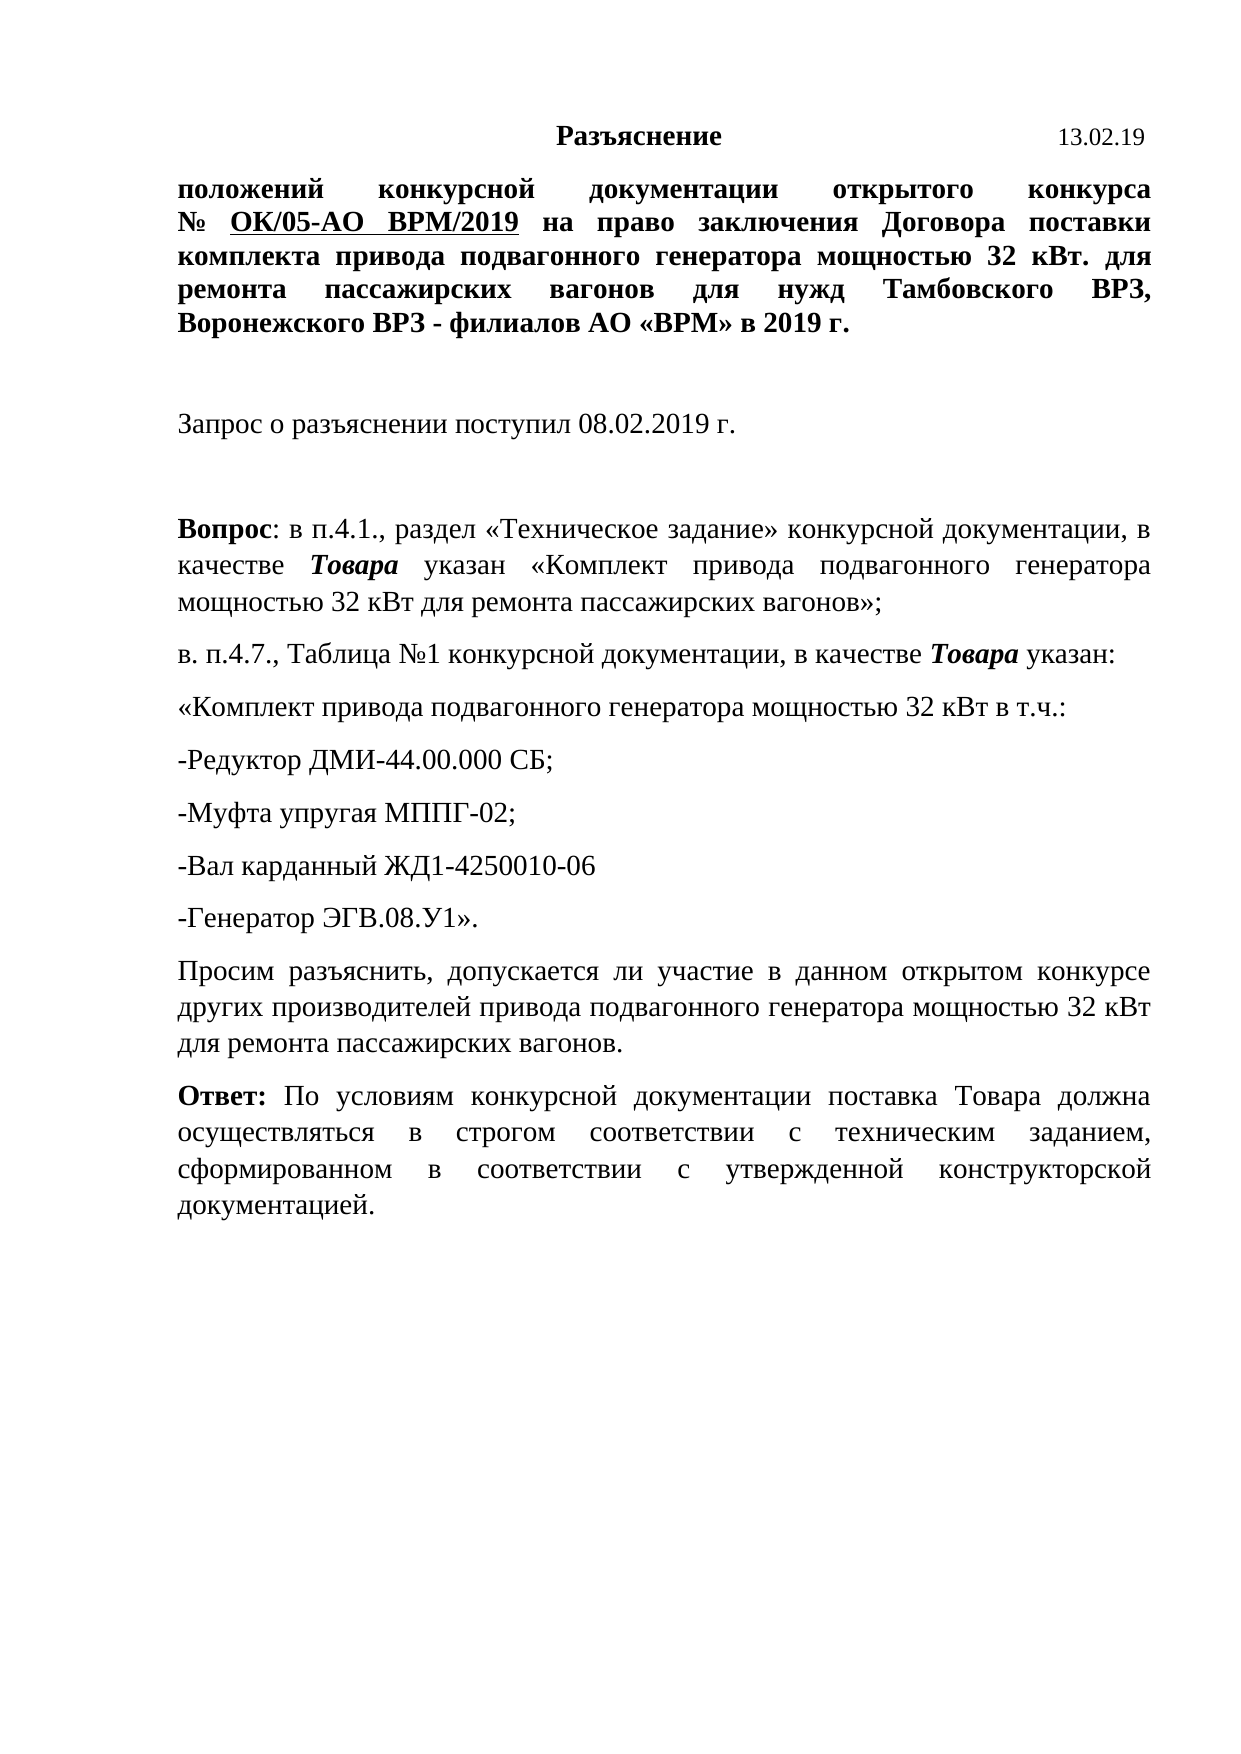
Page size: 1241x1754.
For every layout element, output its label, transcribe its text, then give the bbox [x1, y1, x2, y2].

text Разъяснение 13.02.19 [177, 118, 1152, 152]
text «Комплект привода подвагонного генератора мощностью 32 кВт в т.ч.: [177, 689, 1152, 723]
text Ответ: По условиям конкурсной документации поставка Товара должна осуществляться в строгом соответствии с техническим заданием, сформированном в соответствии с утвержденной конструкторской документацией. [177, 1078, 1152, 1220]
text -Муфта упругая МППГ-02; [177, 795, 1152, 828]
text положений конкурсной документации открытого конкурса № ОК/05-АО ВРМ/2019 на право заключения Договора поставки комплекта привода подвагонного генератора мощностью 32 кВт. для ремонта пассажирских вагонов для нужд Тамбовского ВРЗ, Воронежского ВРЗ - филиалов АО «ВРМ» в 2019 г. [177, 171, 1152, 339]
text Вопрос: в п.4.1., раздел «Техническое задание» конкурсной документации, в качестве Товара указан «Комплект привода подвагонного генератора мощностью 32 кВт для ремонта пассажирских вагонов»; [177, 511, 1152, 617]
text -Генератор ЭГВ.08.У1». [177, 901, 1152, 934]
text Запрос о разъяснении поступил 08.02.2019 г. [177, 406, 1152, 439]
text Просим разъяснить, допускается ли участие в данном открытом конкурсе других производителей привода подвагонного генератора мощностью 32 кВт для ремонта пассажирских вагонов. [177, 953, 1152, 1059]
text -Вал карданный ЖД1-4250010-06 [177, 848, 1152, 881]
text -Редуктор ДМИ-44.00.000 СБ; [177, 742, 1152, 776]
text в. п.4.7., Таблица №1 конкурсной документации, в качестве Товара указан: [177, 636, 1152, 670]
